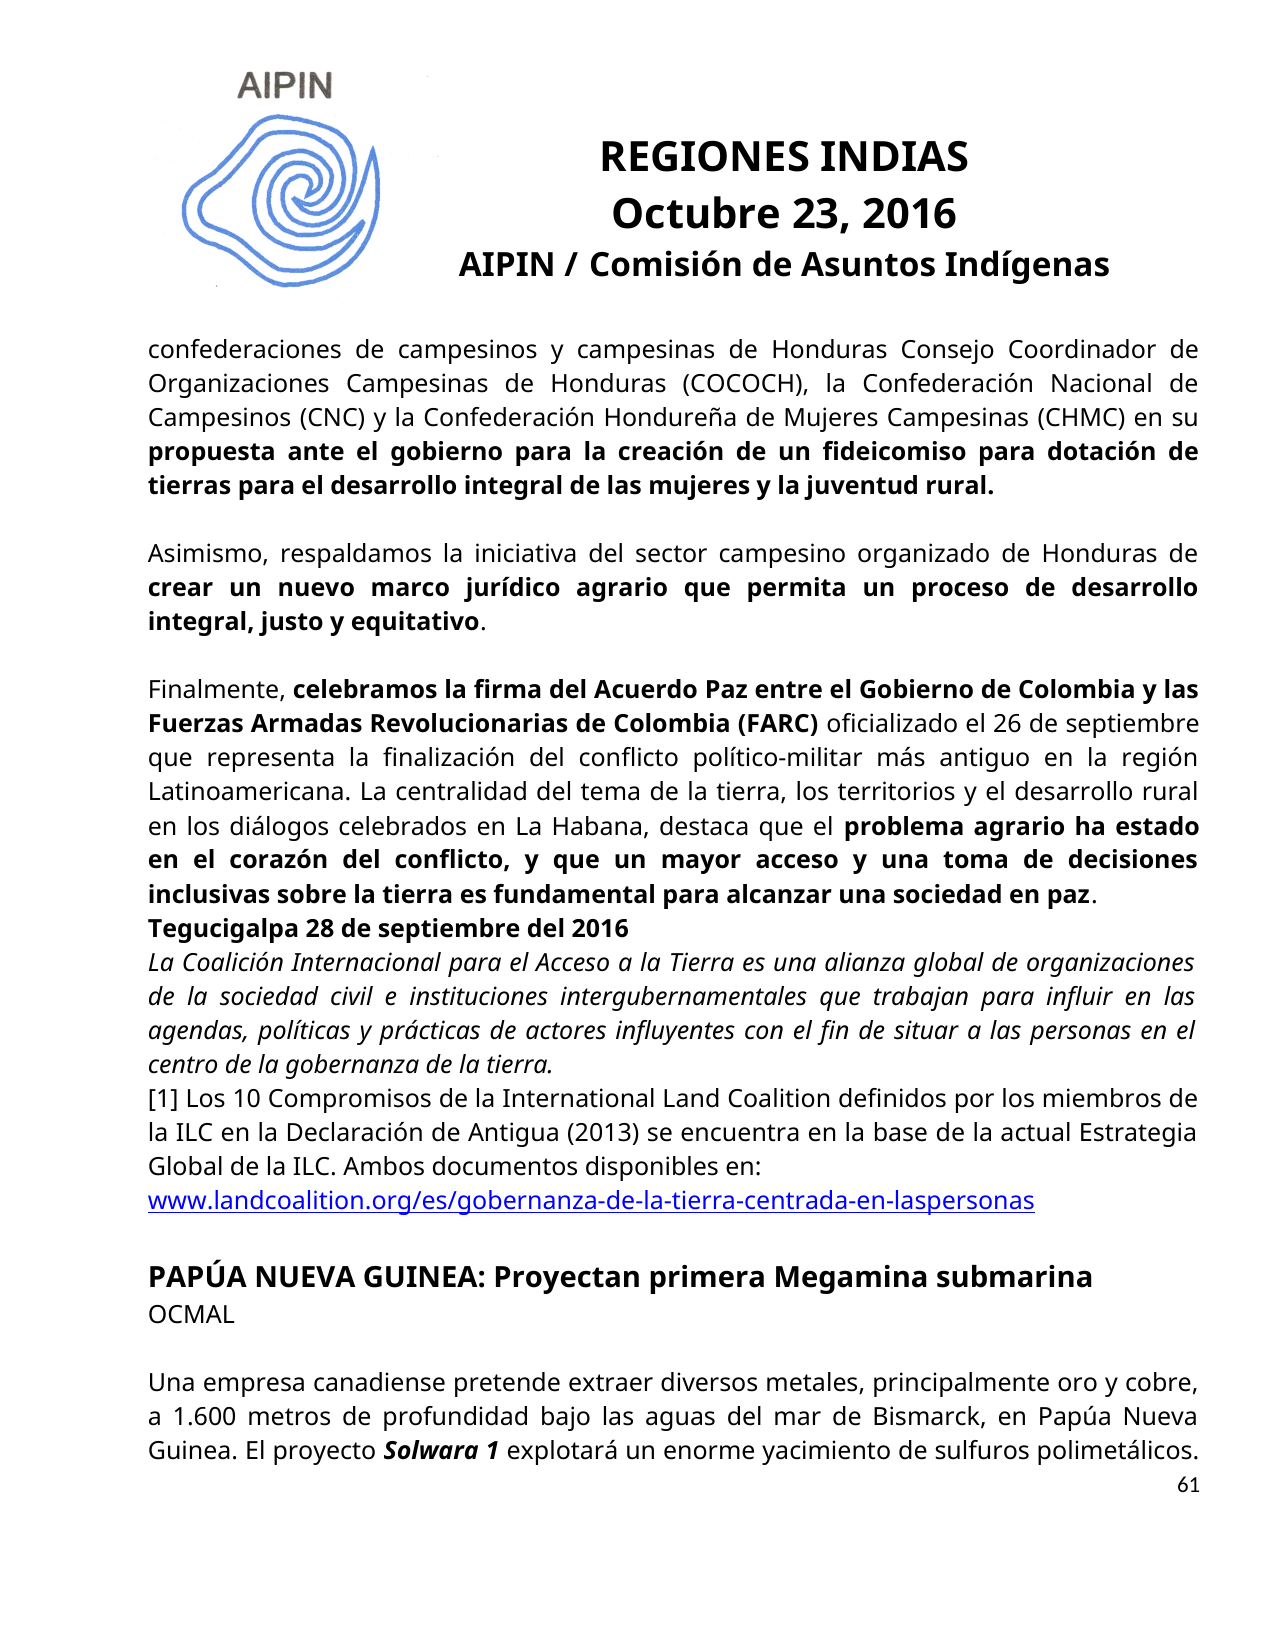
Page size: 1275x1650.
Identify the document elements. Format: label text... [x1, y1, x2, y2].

text www.landcoalition.org/es/gobernanza-de-la-tierra-centrada-en-laspersonas [148, 1183, 1200, 1217]
text La Coalición Internacional para el Acceso a la Tierra es una alianza global de organizaciones de la sociedad civil e instituciones intergubernamentales que trabajan para influir en las agendas, políticas y prácticas de actores influyentes con el fin de situar a las personas en el centro de la gobernanza de la tierra. [148, 944, 1200, 1081]
text [1] Los 10 Compromisos de la International Land Coalition definidos por los miembros de la ILC en la Declaración de Antigua (2013) se encuentra en la base de la actual Estrategia Global de la ILC. Ambos documentos disponibles en: [148, 1081, 1200, 1183]
text Finalmente, celebramos la firma del Acuerdo Paz entre el Gobierno de Colombia y las Fuerzas Armadas Revolucionarias de Colombia (FARC) oficializado el 26 de septiembre que representa la finalización del conflicto político-militar más antiguo en la región Latinoamericana. La centralidad del tema de la tierra, los territorios y el desarrollo rural en los diálogos celebrados en La Habana, destaca que el problema agrario ha estado en el corazón del conflicto, y que un mayor acceso y una toma de decisiones inclusivas sobre la tierra es fundamental para alcanzar una sociedad en paz. [148, 672, 1200, 910]
text Asimismo, respaldamos la iniciativa del sector campesino organizado de Honduras de crear un nuevo marco jurídico agrario que permita un proceso de desarrollo integral, justo y equitativo. [148, 536, 1200, 638]
text OCMAL [148, 1296, 1200, 1330]
text PAPÚA NUEVA GUINEA: Proyectan primera Megamina submarina [148, 1257, 1200, 1296]
text Tegucigalpa 28 de septiembre del 2016 [148, 910, 1200, 944]
picture [145, 65, 446, 303]
